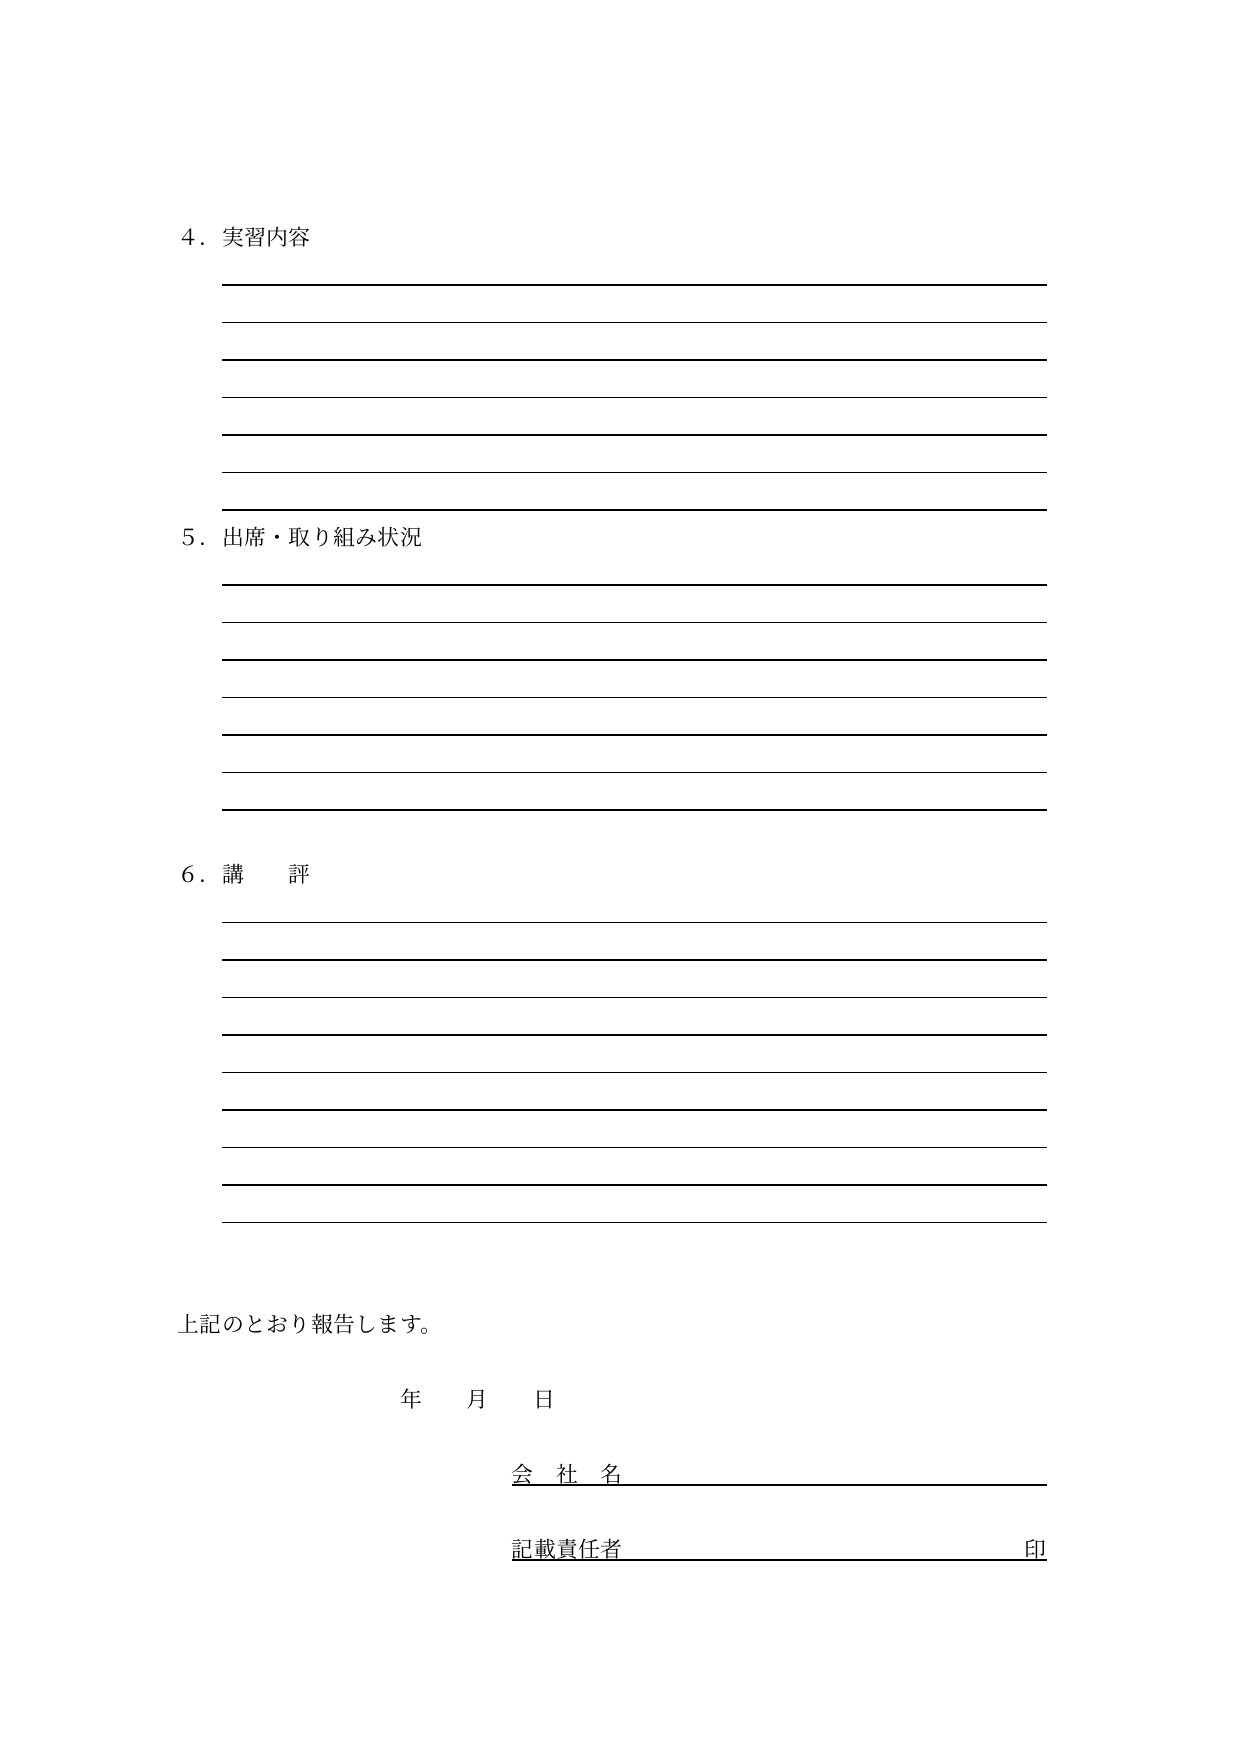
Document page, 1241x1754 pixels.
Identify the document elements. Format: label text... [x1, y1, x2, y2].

text 上記のとおり報告します。 [177, 1304, 1063, 1342]
text 年 月 日 [177, 1379, 1063, 1417]
text 記載責任者 印 [177, 1529, 1063, 1567]
text ４．実習内容 [177, 217, 1063, 254]
text 会 社 名 [177, 1454, 1063, 1492]
text ６．講 評 [177, 854, 1063, 892]
text ５．出席・取り組み状況 [177, 517, 1063, 554]
